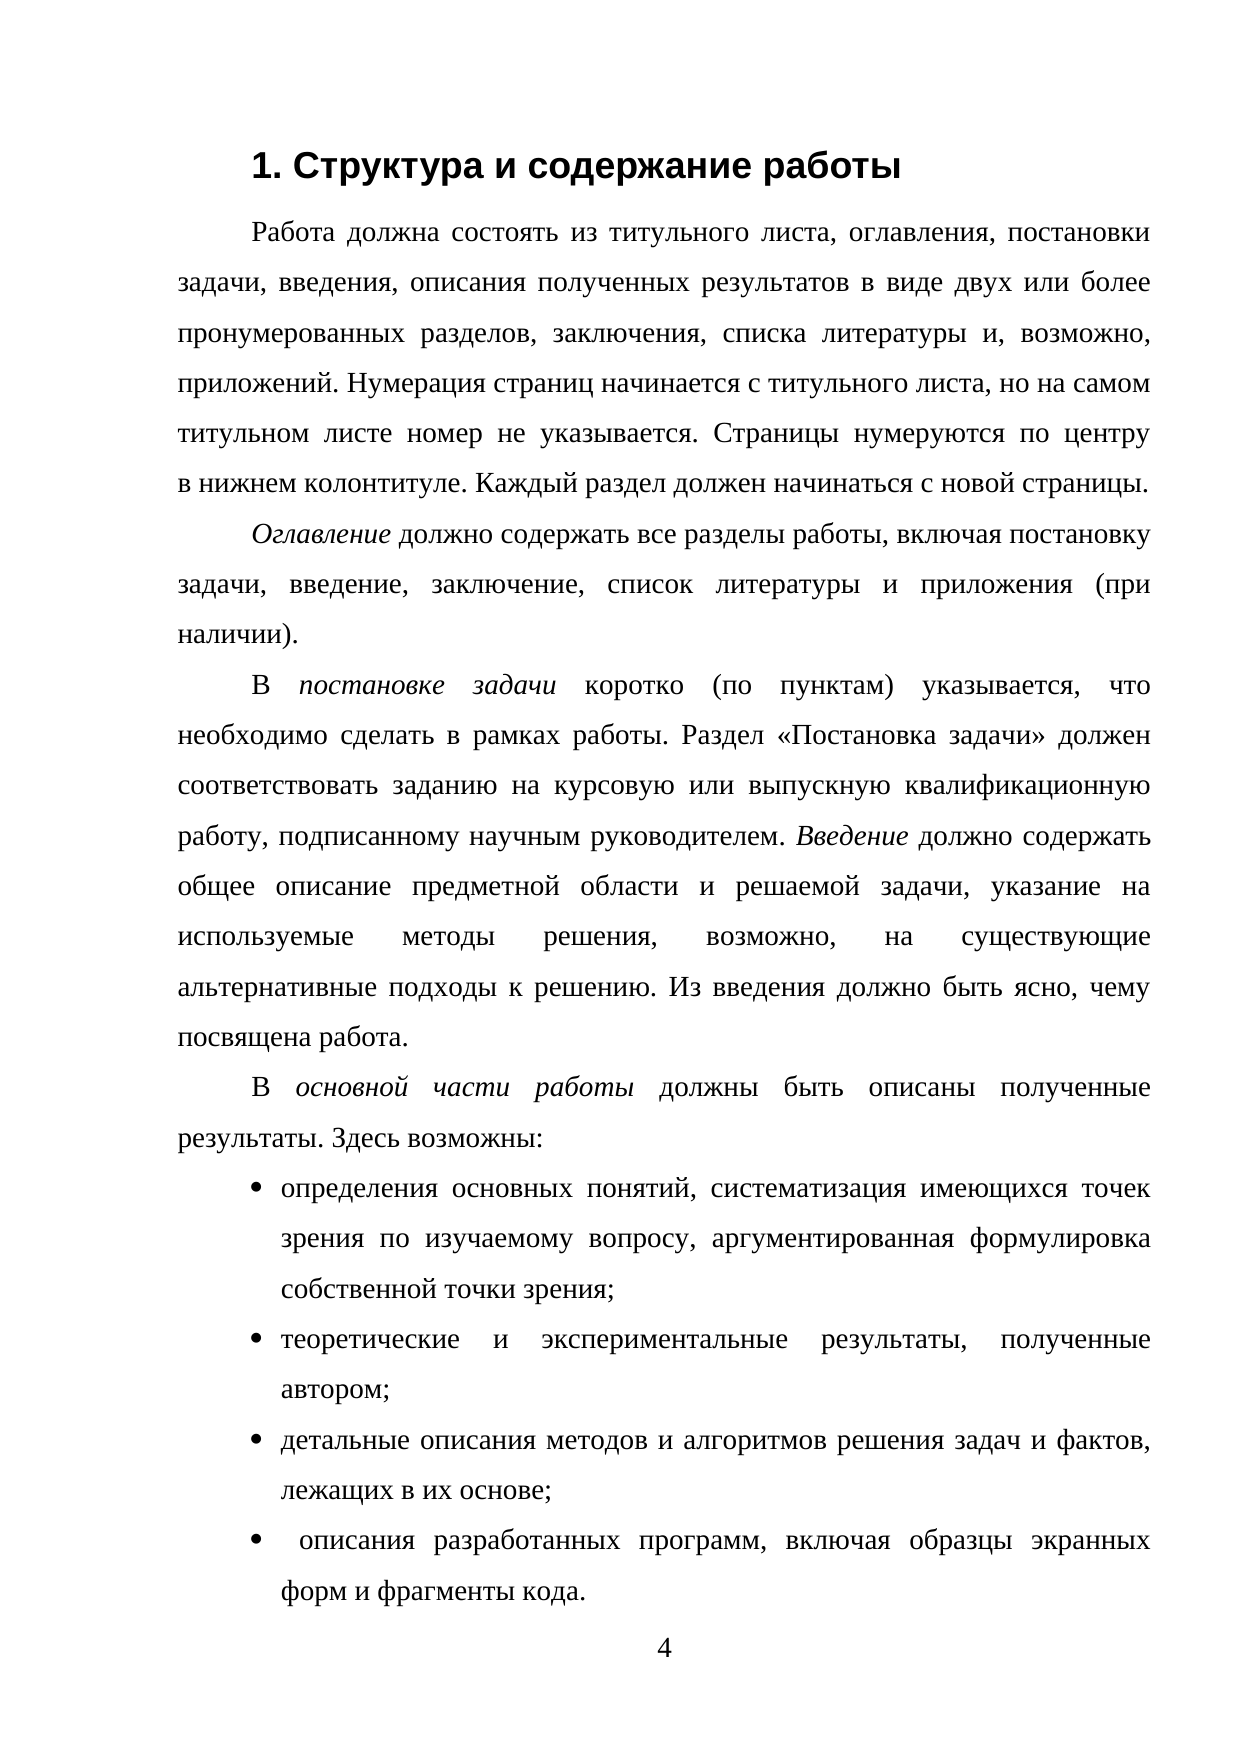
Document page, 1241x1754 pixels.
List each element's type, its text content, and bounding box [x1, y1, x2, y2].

subtitle Структура и содержание работы [251, 143, 1152, 186]
text В основной части работы должны быть описаны полученные результаты. Здесь возможны: [177, 1069, 1152, 1153]
text теоретические и экспериментальные результаты, полученные автором; [251, 1321, 1152, 1405]
text детальные описания методов и алгоритмов решения задач и фактов, лежащих в их основе; [251, 1422, 1152, 1506]
text описания разработанных программ, включая образцы экранных форм и фрагменты кода. [251, 1522, 1152, 1606]
text В постановке задачи коротко (по пунктам) указывается, что необходимо сделать в рамках работы. Раздел «Постановка задачи» должен соответствовать заданию на курсовую или выпускную квалификационную работу, подписанному научным руководителем. Введение должно содержать общее описание предметной области и решаемой задачи, указание на используемые методы решения, возможно, на существующие альтернативные подходы к решению. Из введения должно быть ясно, чему посвящена работа. [177, 667, 1152, 1053]
text определения основных понятий, систематизация имеющихся точек зрения по изучаемому вопросу, аргументированная формулировка собственной точки зрения; [251, 1170, 1152, 1304]
text Работа должна состоять из титульного листа, оглавления, постановки задачи, введения, описания полученных результатов в виде двух или более пронумерованных разделов, заключения, списка литературы и, возможно, приложений. Нумерация страниц начинается с титульного листа, но на самом титульном листе номер не указывается. Страницы нумеруются по центру в нижнем колонтитуле. Каждый раздел должен начинаться с новой страницы. [177, 214, 1152, 499]
text Оглавление должно содержать все разделы работы, включая постановку задачи, введение, заключение, список литературы и приложения (при наличии). [177, 516, 1152, 650]
